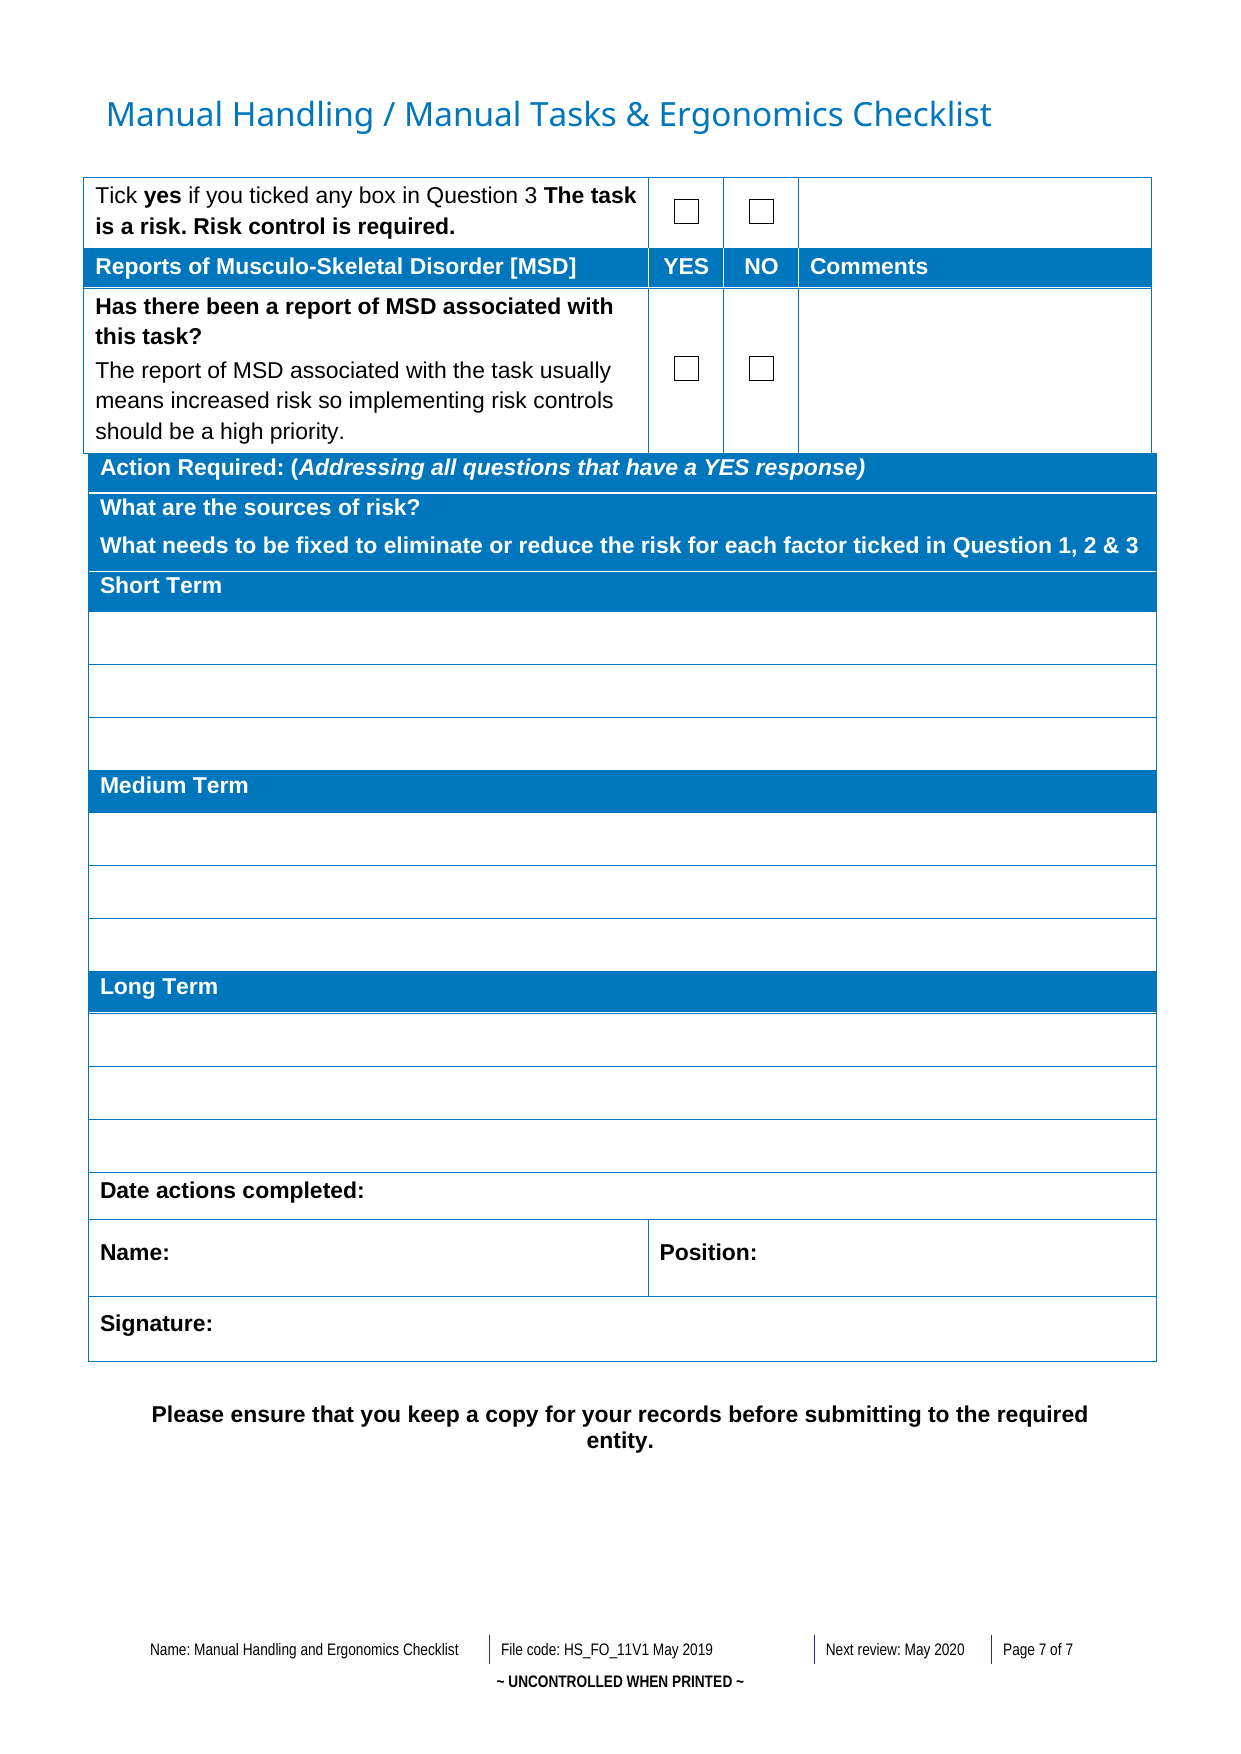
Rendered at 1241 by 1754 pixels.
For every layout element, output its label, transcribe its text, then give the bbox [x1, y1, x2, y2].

text Please ensure that you keep a copy for your records before submitting to the required entity. [150, 1401, 1090, 1453]
table_cell [89, 665, 1156, 717]
table_cell Comments [799, 249, 1151, 287]
table_cell [89, 813, 1156, 865]
table_cell [89, 612, 1156, 664]
table_cell Medium Term [89, 771, 1156, 812]
table_cell Long Term [89, 972, 1156, 1012]
table_cell Action Required: (Addressing all questions that have a YES response) [89, 454, 1156, 492]
table_cell Name: [89, 1220, 648, 1296]
table_cell [89, 1120, 1156, 1172]
table_cell Position: [649, 1220, 1156, 1296]
table_cell [649, 178, 723, 247]
table_cell [89, 919, 1156, 971]
table_cell [649, 289, 723, 452]
table_cell Has there been a report of MSD associated with this task? The report of MSD associated with the task usually means increased risk so implementing risk controls should be a high priority. [84, 289, 648, 452]
table_cell [89, 1067, 1156, 1119]
table_cell Tick yes if you ticked any box in Question 3 The task is a risk. Risk control is required. [84, 178, 648, 247]
table_cell YES [649, 249, 723, 287]
table_cell [89, 718, 1156, 770]
table_cell [89, 866, 1156, 918]
table_cell [799, 289, 1151, 452]
table_cell What are the sources of risk? What needs to be fixed to eliminate or reduce the risk for each factor ticked in Question 1, 2 & 3 [89, 494, 1156, 571]
table_cell [799, 178, 1151, 247]
table_cell [89, 1014, 1156, 1066]
table_cell [724, 178, 798, 247]
table_cell Date actions completed: [89, 1173, 1156, 1219]
table_cell Short Term [89, 572, 1156, 611]
table_cell NO [724, 249, 798, 287]
table_cell Reports of Musculo-Skeletal Disorder [MSD] [84, 249, 648, 287]
table_cell Signature: [89, 1297, 1156, 1361]
table_cell [724, 289, 798, 452]
